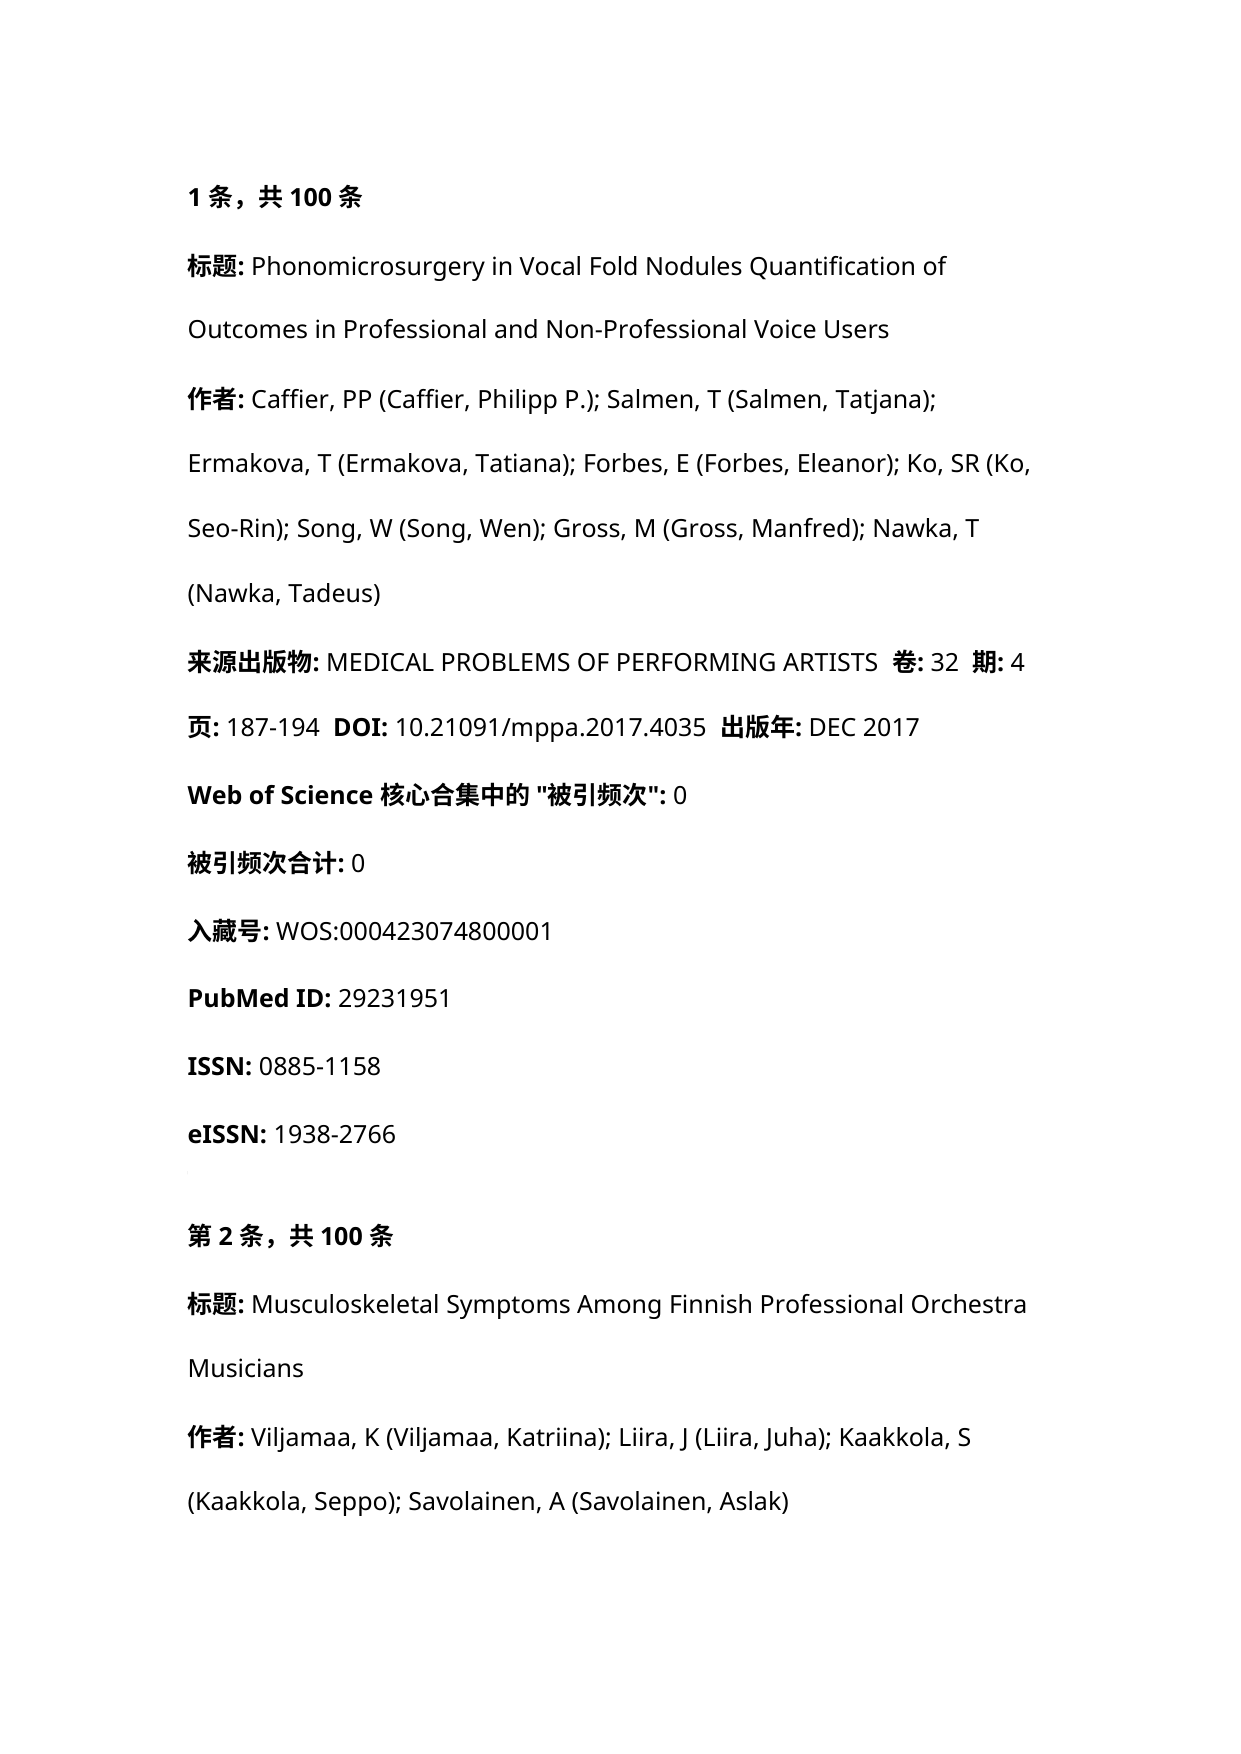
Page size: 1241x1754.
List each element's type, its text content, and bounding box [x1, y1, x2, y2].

table_cell 来源出版物: MEDICAL PROBLEMS OF PERFORMING ARTISTS 卷: 32 期: 4 页: 187-194 DOI: 10.21091/mppa.2017.4035 出版年: DEC 2017 [186, 626, 1061, 759]
table_cell 作者: Caffier, PP (Caffier, Philipp P.); Salmen, T (Salmen, Tatjana); Ermakova, T (Ermakova, Tatiana); Forbes, E (Forbes, Eleanor); Ko, SR (Ko, Seo-Rin); Song, W (Song, Wen); Gross, M (Gross, Manfred); Nawka, T (Nawka, Tadeus) [186, 363, 1061, 626]
table_cell eISSN: 1938-2766 [186, 1100, 1061, 1168]
table_cell 被引频次合计: 0 [186, 828, 1061, 896]
table_cell 作者: Viljamaa, K (Viljamaa, Katriina); Liira, J (Liira, Juha); Kaakkola, S (Kaakkola, Seppo); Savolainen, A (Savolainen, Aslak) [186, 1402, 1061, 1535]
table_cell 入藏号: WOS:000423074800001 [186, 896, 1061, 964]
table_cell 标题: Phonomicrosurgery in Vocal Fold Nodules Quantification of Outcomes in Professional and Non-Professional Voice Users [186, 230, 1061, 363]
table_header 1 条，共 100 条 [186, 162, 1061, 230]
table_cell Web of Science 核心合集中的 "被引频次": 0 [186, 760, 1061, 828]
table_header 第 2 条，共 100 条 [186, 1201, 1061, 1269]
table_cell 标题: Musculoskeletal Symptoms Among Finnish Professional Orchestra Musicians [186, 1269, 1061, 1402]
table_cell PubMed ID: 29231951 [186, 964, 1061, 1032]
table_cell ISSN: 0885-1158 [186, 1032, 1061, 1100]
